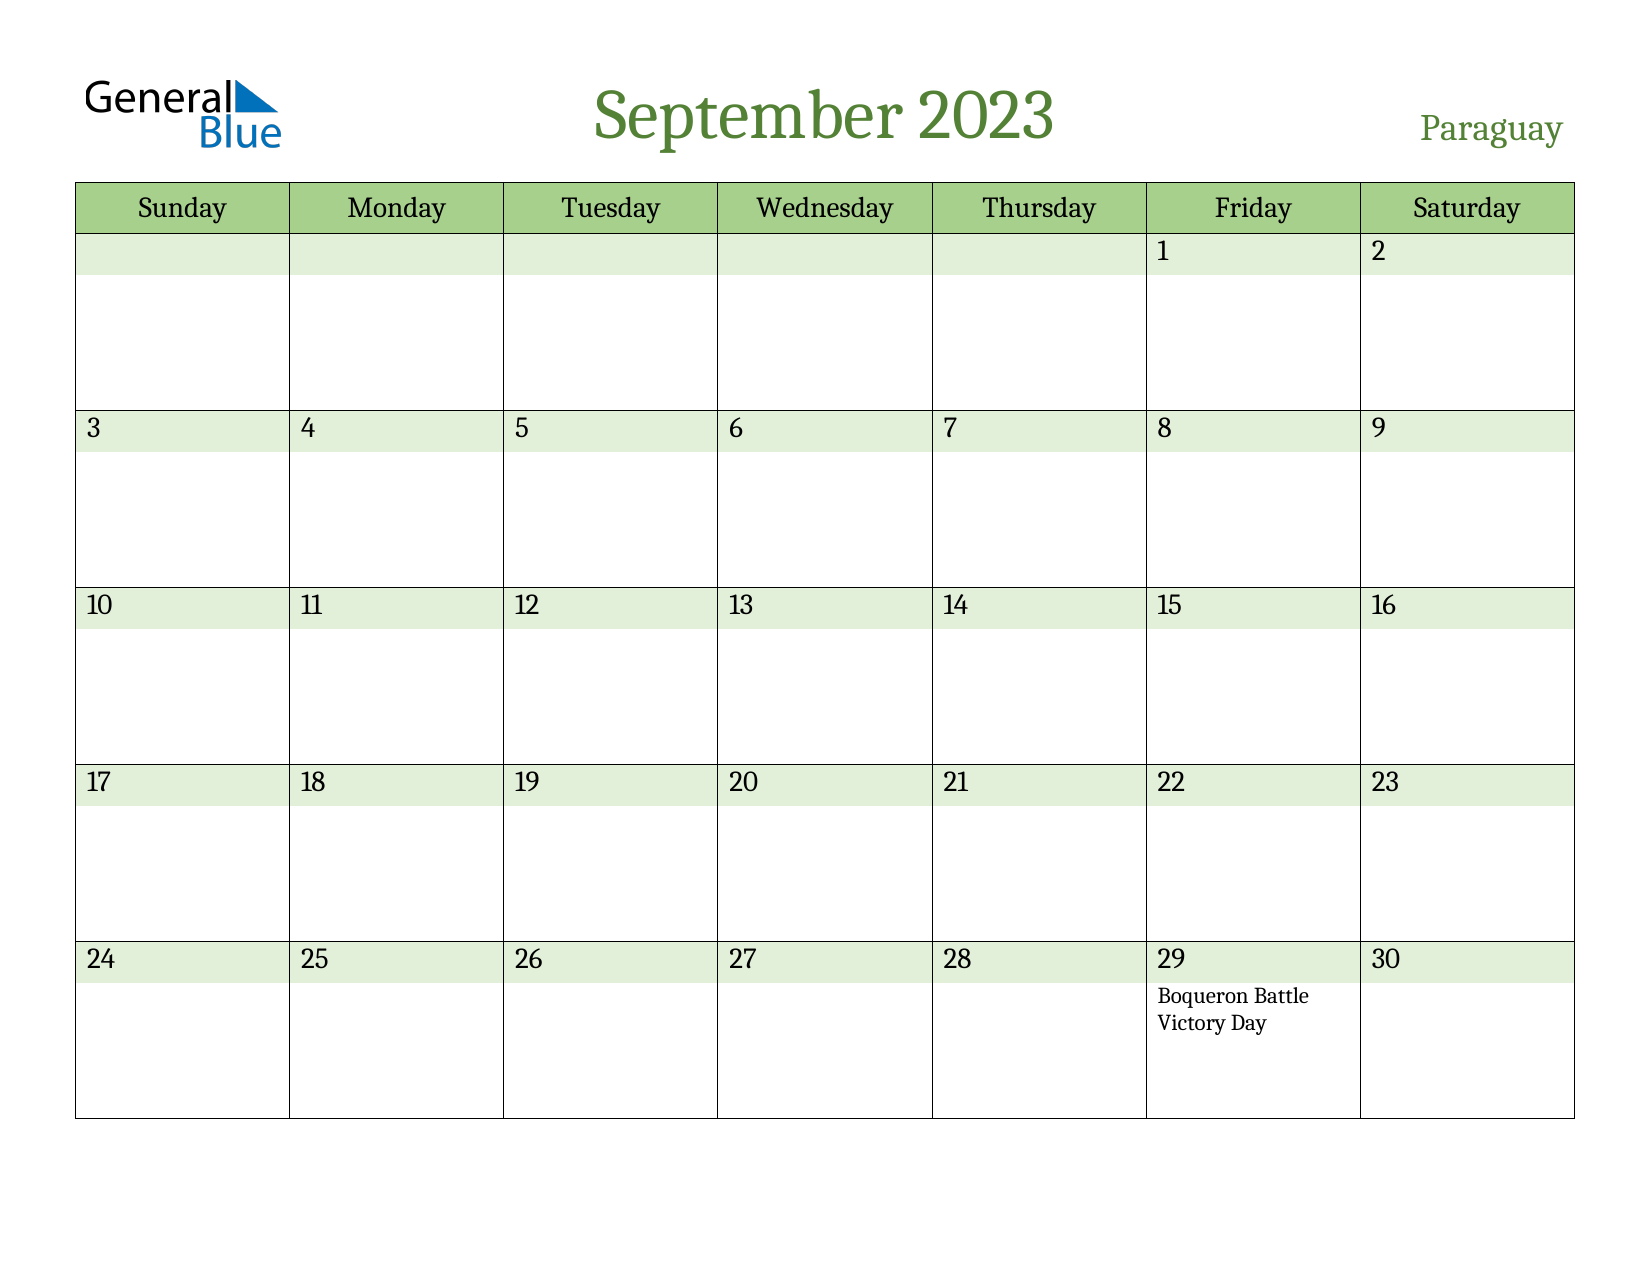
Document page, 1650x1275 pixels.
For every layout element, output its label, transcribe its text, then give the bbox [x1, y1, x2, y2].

table_cell Boqueron Battle Victory Day [1147, 983, 1360, 1118]
table_cell [718, 806, 932, 941]
table_cell [76, 629, 289, 764]
table_cell 9 [1361, 411, 1574, 452]
table_cell 17 [76, 765, 289, 806]
table_cell [290, 629, 503, 764]
table_cell 29 [1147, 942, 1360, 983]
table_cell [76, 452, 289, 587]
table_cell [504, 806, 717, 941]
table_header September 2023 [504, 75, 1146, 182]
table_cell [504, 983, 717, 1118]
table_cell [933, 452, 1146, 587]
table_cell [718, 275, 932, 410]
table_cell 28 [933, 942, 1146, 983]
table_cell [933, 234, 1146, 275]
table_cell 21 [933, 765, 1146, 806]
table_cell 2 [1361, 234, 1574, 275]
table_cell 11 [290, 588, 503, 629]
table_cell [1147, 452, 1360, 587]
table_cell 8 [1147, 411, 1360, 452]
table_cell [1147, 806, 1360, 941]
table_cell [290, 806, 503, 941]
table_header [76, 75, 503, 182]
table_cell 3 [76, 411, 289, 452]
table_cell 16 [1361, 588, 1574, 629]
table_cell [933, 275, 1146, 410]
table_cell [1361, 629, 1574, 764]
table_cell Sunday [76, 183, 289, 233]
table_cell 7 [933, 411, 1146, 452]
table_cell 10 [76, 588, 289, 629]
table_cell 22 [1147, 765, 1360, 806]
table_header Paraguay [1146, 75, 1574, 182]
table_cell 4 [290, 411, 503, 452]
table_cell 1 [1147, 234, 1360, 275]
table_cell 19 [504, 765, 717, 806]
table_cell Tuesday [504, 183, 717, 233]
table_cell 26 [504, 942, 717, 983]
table_cell [76, 983, 289, 1118]
table_cell [1147, 275, 1360, 410]
table_cell [718, 983, 932, 1118]
table_cell [504, 452, 717, 587]
table_cell [718, 234, 932, 275]
table_cell 18 [290, 765, 503, 806]
table_cell [504, 629, 717, 764]
table_cell 25 [290, 942, 503, 983]
table_cell Wednesday [718, 183, 932, 233]
table_cell [504, 234, 717, 275]
table_cell 12 [504, 588, 717, 629]
table_cell 30 [1361, 942, 1574, 983]
table_cell [1147, 629, 1360, 764]
table_cell Friday [1147, 183, 1360, 233]
table_cell Thursday [933, 183, 1146, 233]
table_cell 13 [718, 588, 932, 629]
table_cell [290, 275, 503, 410]
picture [86, 80, 281, 148]
table_cell 15 [1147, 588, 1360, 629]
table_cell [1361, 983, 1574, 1118]
table_cell [76, 234, 289, 275]
table_cell [933, 806, 1146, 941]
table_cell [290, 452, 503, 587]
table_cell 20 [718, 765, 932, 806]
table_cell 5 [504, 411, 717, 452]
table_cell [1361, 275, 1574, 410]
table_cell [76, 806, 289, 941]
table_cell [718, 629, 932, 764]
table_cell [290, 983, 503, 1118]
table_cell [76, 275, 289, 410]
table_cell 27 [718, 942, 932, 983]
table_cell [718, 452, 932, 587]
table_cell [290, 234, 503, 275]
table_cell Monday [290, 183, 503, 233]
table_cell [933, 983, 1146, 1118]
table_cell 23 [1361, 765, 1574, 806]
table_cell [933, 629, 1146, 764]
table_cell [504, 275, 717, 410]
table_cell [1361, 452, 1574, 587]
table_cell [1361, 806, 1574, 941]
table_cell Saturday [1361, 183, 1574, 233]
table_cell 14 [933, 588, 1146, 629]
table_cell 24 [76, 942, 289, 983]
table_cell 6 [718, 411, 932, 452]
